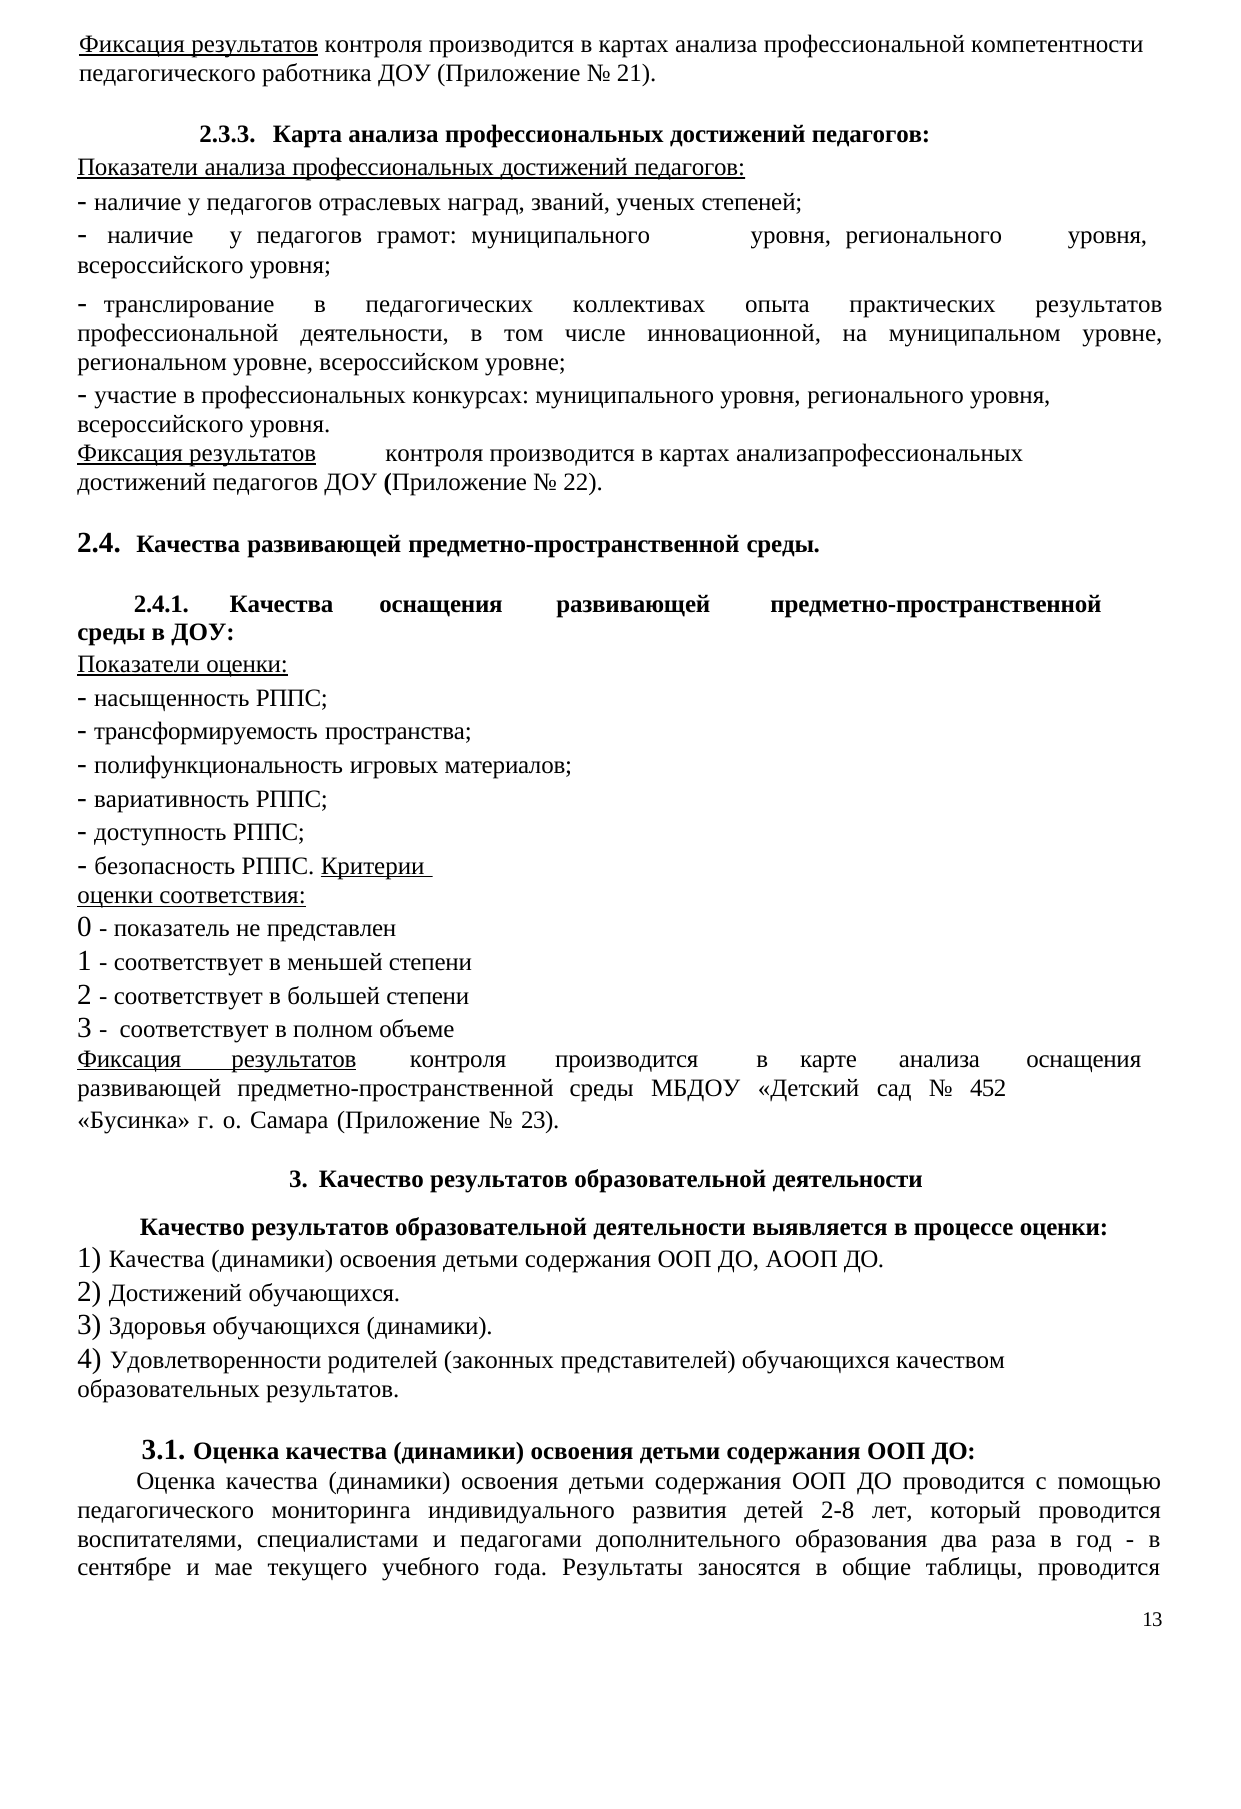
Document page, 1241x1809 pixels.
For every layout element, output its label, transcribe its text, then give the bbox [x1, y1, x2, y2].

list Достижений обучающихся. [77, 1274, 1182, 1307]
list Здоровья обучающихся (динамики). [77, 1307, 1182, 1341]
list - соответствует в меньшей степени [77, 943, 1182, 977]
list - соответствует в большей степени [77, 977, 1182, 1010]
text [77, 1466, 1162, 1581]
text Фиксация результатов контроля производится в карте анализа оснащения развивающей предметно-пространственной среды МБДОУ «Детский сад № 452 [77, 1044, 1163, 1101]
text Фиксация результатов контроля производится в картах анализа профессиональной компетентности педагогического работника ДОУ (Приложение № 21). [79, 29, 1182, 87]
list безопасность РППС. Критерии оценки соответствия: [77, 847, 473, 909]
text «Бусинка» г. о. Самара (Приложение № 23). [77, 1101, 1182, 1135]
text Фиксация результатов контроля производится в картах анализапрофессиональных достижений педагогов ДОУ (Приложение № 22). [77, 438, 1129, 496]
list доступность РППС; [77, 813, 1182, 847]
list Удовлетворенности родителей (законных представителей) обучающихся качеством образовательных результатов. [77, 1341, 1160, 1403]
list Качества (динамики) освоения детьми содержания ООП ДО, АООП ДО. [77, 1241, 1182, 1274]
text Показатели оценки: [77, 646, 1182, 679]
text Качество результатов образовательной деятельности выявляется в процессе оценки: [77, 1212, 1182, 1241]
list наличие у педагогов грамот: муниципального уровня, регионального уровня, всероссийского уровня; [77, 216, 1162, 279]
list полифункциональность игровых материалов; [77, 746, 1182, 780]
subtitle Качество результатов образовательной деятельности [289, 1164, 1182, 1193]
list трансформируемость пространства; [77, 713, 1182, 746]
list участие в профессиональных конкурсах: муниципального уровня, регионального уровня, всероссийского уровня. [77, 376, 1110, 438]
list - соответствует в полном объеме [77, 1010, 1182, 1044]
list вариативность РППС; [77, 780, 1182, 813]
list Качества оснащения развивающей предметно-пространственной среды в ДОУ: [77, 589, 1163, 646]
subtitle Качества развивающей предметно-пространственной среды. [77, 525, 1182, 559]
text Показатели анализа профессиональных достижений педагогов: [77, 149, 1182, 182]
subtitle Оценка качества (динамики) освоения детьми содержания ООП ДО: [141, 1433, 1182, 1466]
list транслирование в педагогических коллективах опыта практических результатов профессиональной деятельности, в том числе инновационной, на муниципальном уровне, региональном уровне, всероссийском уровне; [77, 285, 1163, 376]
list насыщенность РППС; [77, 679, 1182, 713]
subtitle Карта анализа профессиональных достижений педагогов: [199, 116, 1182, 149]
list наличие у педагогов отраслевых наград, званий, ученых степеней; [77, 183, 1182, 216]
list - показатель не представлен [77, 910, 1182, 943]
